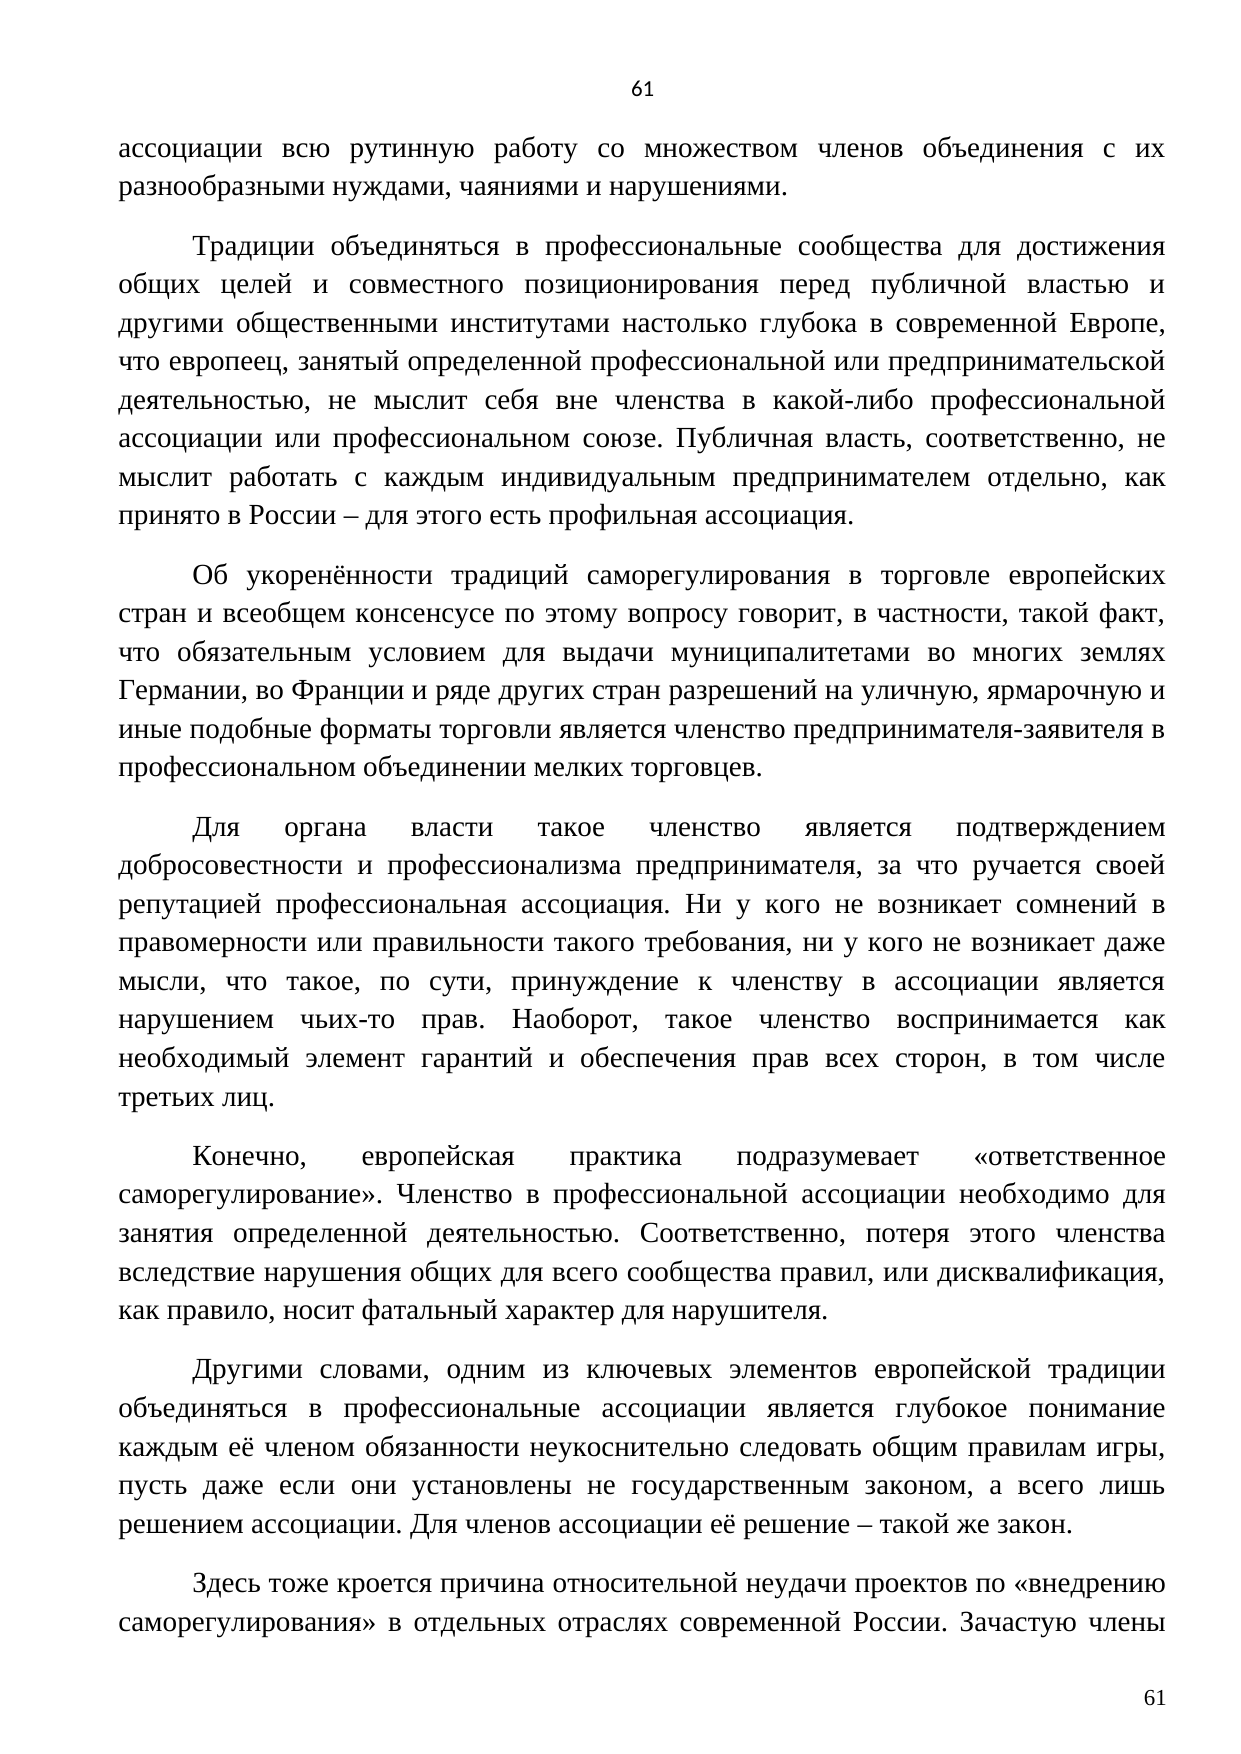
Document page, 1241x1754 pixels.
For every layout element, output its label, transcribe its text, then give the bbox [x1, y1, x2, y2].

text Другими словами, одним из ключевых элементов европейской традиции объединяться в профессиональные ассоциации является глубокое понимание каждым её членом обязанности неукоснительно следовать общим правилам игры, пусть даже если они установлены не государственным законом, а всего лишь решением ассоциации. Для членов ассоциации её решение – такой же закон. [118, 1352, 1167, 1539]
text Для органа власти такое членство является подтверждением добросовестности и профессионализма предпринимателя, за что ручается своей репутацией профессиональная ассоциация. Ни у кого не возникает сомнений в правомерности или правильности такого требования, ни у кого не возникает даже мысли, что такое, по сути, принуждение к членству в ассоциации является нарушением чьих-то прав. Наоборот, такое членство воспринимается как необходимый элемент гарантий и обеспечения прав всех сторон, в том числе третьих лиц. [118, 809, 1167, 1112]
text Традиции объединяться в профессиональные сообщества для достижения общих целей и совместного позиционирования перед публичной властью и другими общественными институтами настолько глубока в современной Европе, что европеец, занятый определенной профессиональной или предпринимательской деятельностью, не мыслит себя вне членства в какой-либо профессиональной ассоциации или профессиональном союзе. Публичная власть, соответственно, не мыслит работать с каждым индивидуальным предпринимателем отдельно, как принято в России – для этого есть профильная ассоциация. [118, 228, 1167, 531]
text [118, 1565, 1167, 1637]
text Конечно, европейская практика подразумевает «ответственное саморегулирование». Членство в профессиональной ассоциации необходимо для занятия определенной деятельностью. Соответственно, потеря этого членства вследствие нарушения общих для всего сообщества правил, или дисквалификация, как правило, носит фатальный характер для нарушителя. [118, 1138, 1167, 1326]
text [118, 130, 1167, 202]
text Об укоренённости традиций саморегулирования в торговле европейских стран и всеобщем консенсусе по этому вопросу говорит, в частности, такой факт, что обязательным условием для выдачи муниципалитетами во многих землях Германии, во Франции и ряде других стран разрешений на уличную, ярмарочную и иные подобные форматы торговли является членство предпринимателя-заявителя в профессиональном объединении мелких торговцев. [118, 557, 1167, 783]
